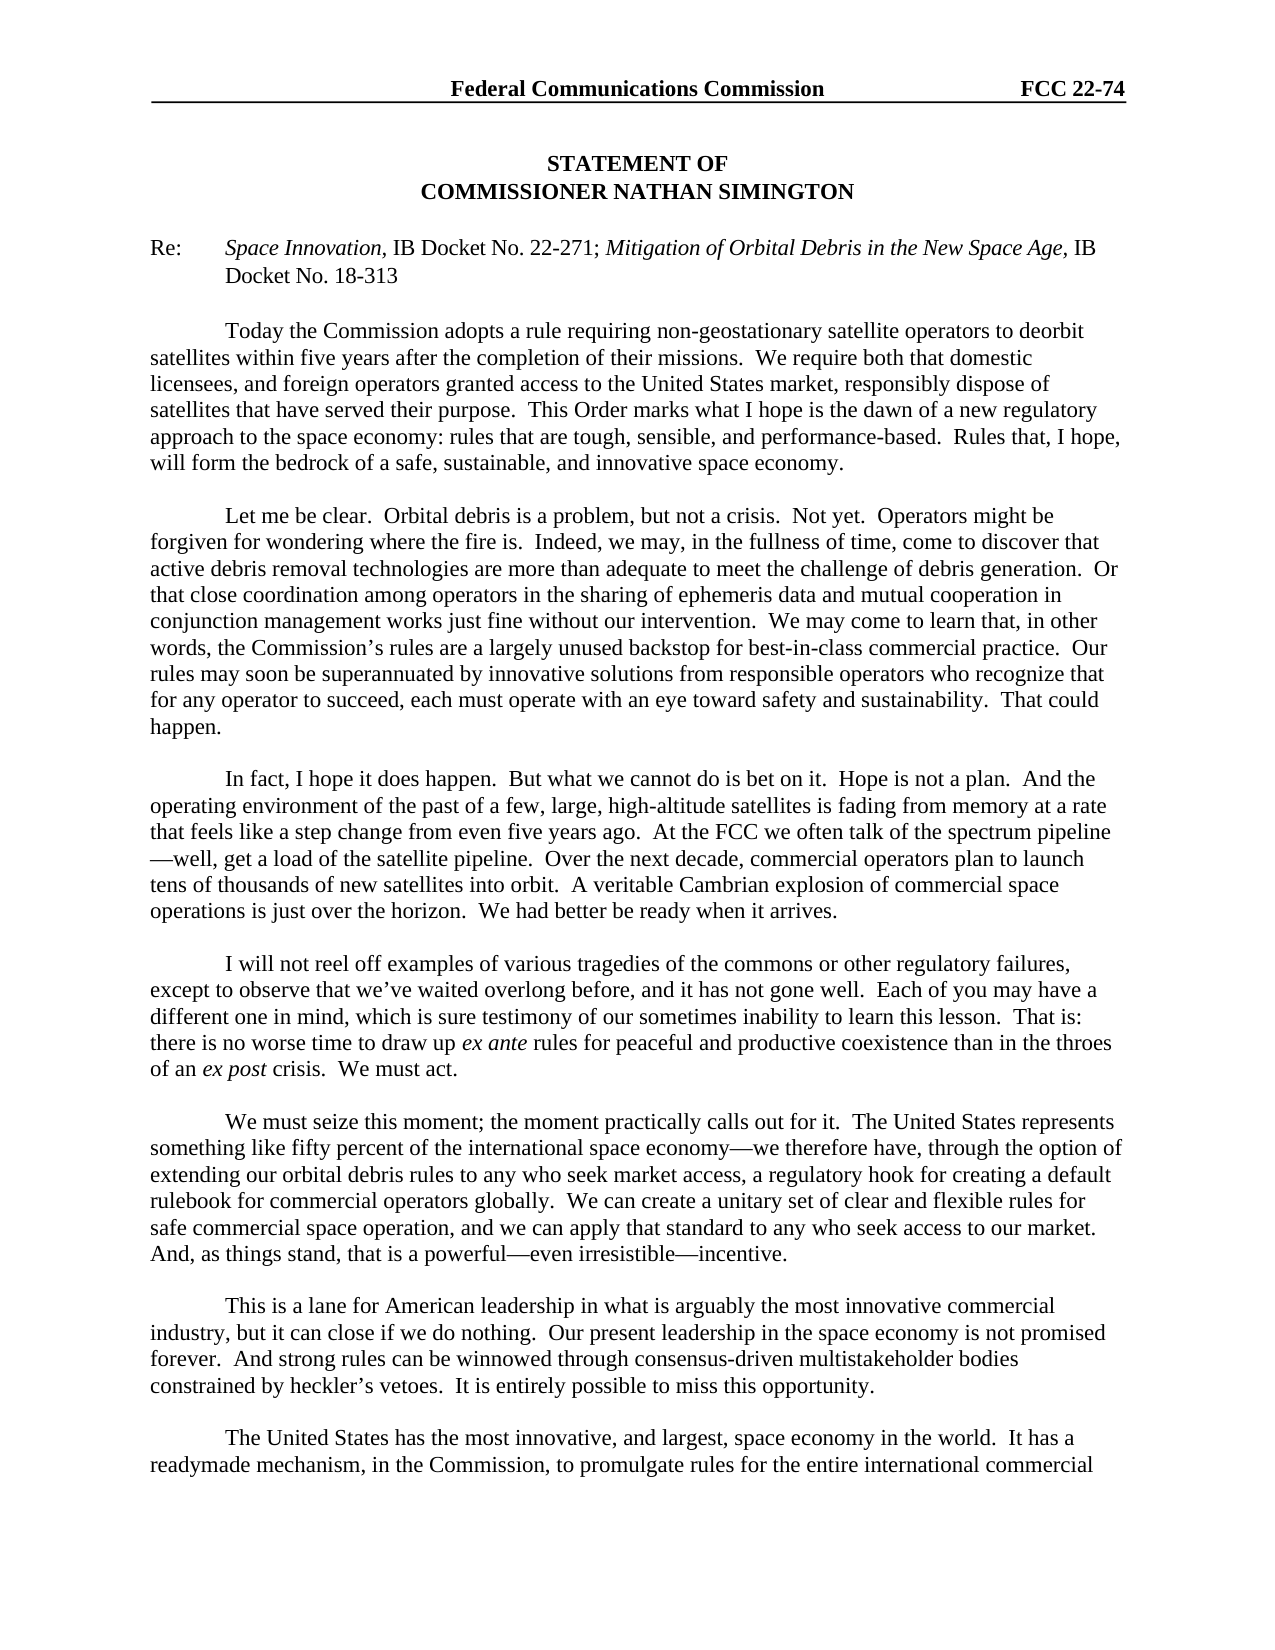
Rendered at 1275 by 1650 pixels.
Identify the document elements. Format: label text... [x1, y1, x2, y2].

text Let me be clear. Orbital debris is a problem, but not a crisis. Not yet. Operators might be forgiven for wondering where the fire is. Indeed, we may, in the fullness of time, come to discover that active debris removal technologies are more than adequate to meet the challenge of debris generation. Or that close coordination among operators in the sharing of ephemeris data and mutual cooperation in conjunction management works just fine without our intervention. We may come to learn that, in other words, the Commission’s rules are a largely unused backstop for best-in-class commercial practice. Our rules may soon be superannuated by innovative solutions from responsible operators who recognize that for any operator to succeed, each must operate with an eye toward safety and sustainability. That could happen. [150, 502, 1125, 739]
text In fact, I hope it does happen. But what we cannot do is bet on it. Hope is not a plan. And the operating environment of the past of a few, large, high-altitude satellites is fading from memory at a rate that feels like a step change from even five years ago. At the FCC we often talk of the spectrum pipeline—well, get a load of the satellite pipeline. Over the next decade, commercial operators plan to launch tens of thousands of new satellites into orbit. A veritable Cambrian explosion of commercial space operations is just over the horizon. We had better be ready when it arrives. [150, 766, 1125, 924]
text We must seize this moment; the moment practically calls out for it. The United States represents something like fifty percent of the international space economy—we therefore have, through the option of extending our orbital debris rules to any who seek market access, a regulatory hook for creating a default rulebook for commercial operators globally. We can create a unitary set of clear and flexible rules for safe commercial space operation, and we can apply that standard to any who seek access to our market. And, as things stand, that is a powerful—even irresistible—incentive. [150, 1108, 1125, 1266]
text I will not reel off examples of various tragedies of the commons or other regulatory failures, except to observe that we’ve waited overlong before, and it has not gone well. Each of you may have a different one in mind, which is sure testimony of our sometimes inability to learn this lesson. That is: there is no worse time to draw up ex ante rules for peaceful and productive coexistence than in the throes of an ex post crisis. We must act. [150, 950, 1125, 1082]
text Re: Space Innovation, IB Docket No. 22-271; Mitigation of Orbital Debris in the New Space Age, IB Docket No. 18-313 [150, 234, 1125, 288]
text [150, 1424, 1125, 1477]
text COMMISSIONER NATHAN SIMINGTON [150, 178, 1125, 204]
text Today the Commission adopts a rule requiring non-geostationary satellite operators to deorbit satellites within five years after the completion of their missions. We require both that domestic licensees, and foreign operators granted access to the United States market, responsibly dispose of satellites that have served their purpose. This Order marks what I hope is the dawn of a new regulatory approach to the space economy: rules that are tough, sensible, and performance-based. Rules that, I hope, will form the bedrock of a safe, sustainable, and innovative space economy. [150, 317, 1125, 476]
text This is a lane for American leadership in what is arguably the most innovative commercial industry, but it can close if we do nothing. Our present leadership in the space economy is not promised forever. And strong rules can be winnowed through consensus-driven multistakeholder bodies constrained by heckler’s vetoes. It is entirely possible to miss this opportunity. [150, 1293, 1125, 1398]
text Statement of [150, 150, 1125, 176]
